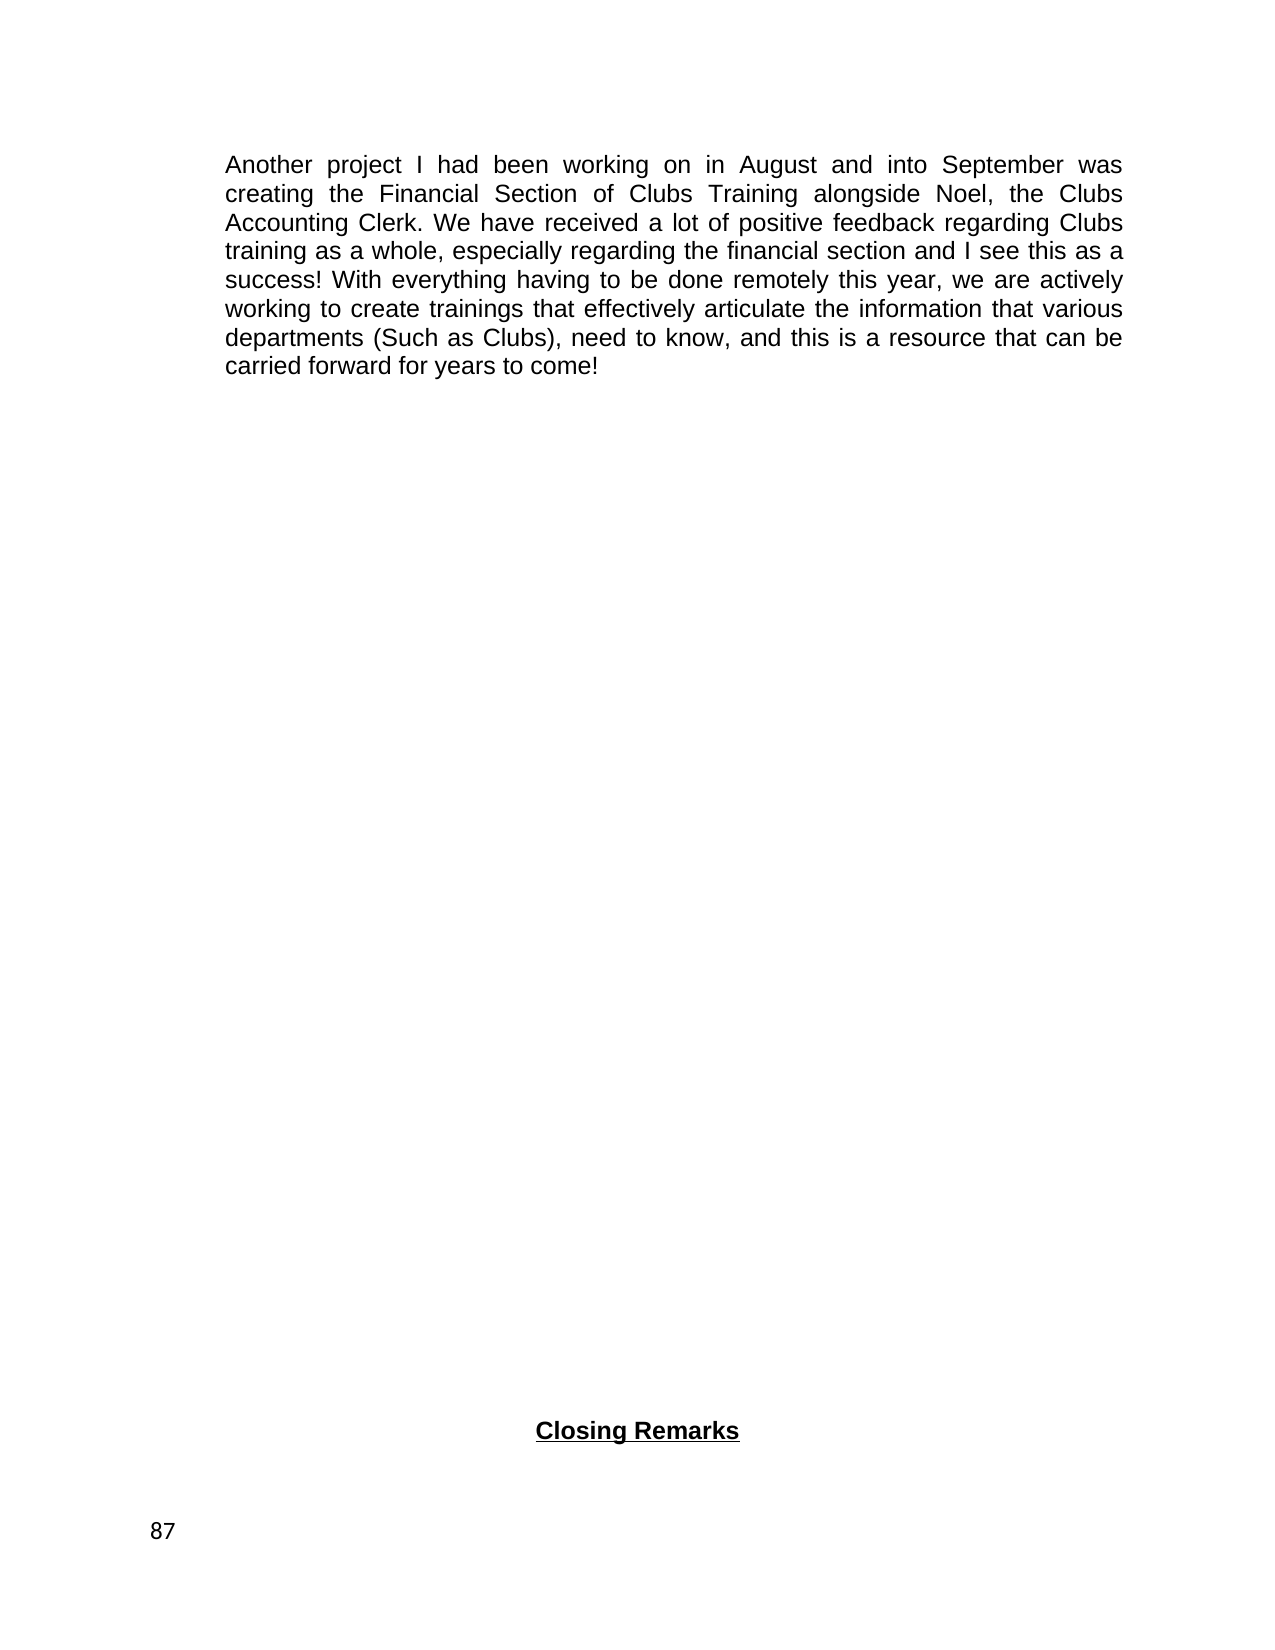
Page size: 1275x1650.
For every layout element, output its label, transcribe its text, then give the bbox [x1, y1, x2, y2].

list Another project I had been working on in August and into September was creating the Financial Section of Clubs Training alongside Noel, the Clubs Accounting Clerk. We have received a lot of positive feedback regarding Clubs training as a whole, especially regarding the financial section and I see this as a success! With everything having to be done remotely this year, we are actively working to create trainings that effectively articulate the information that various departments (Such as Clubs), need to know, and this is a resource that can be carried forward for years to come! [225, 150, 1125, 380]
text Closing Remarks [150, 1416, 1125, 1444]
